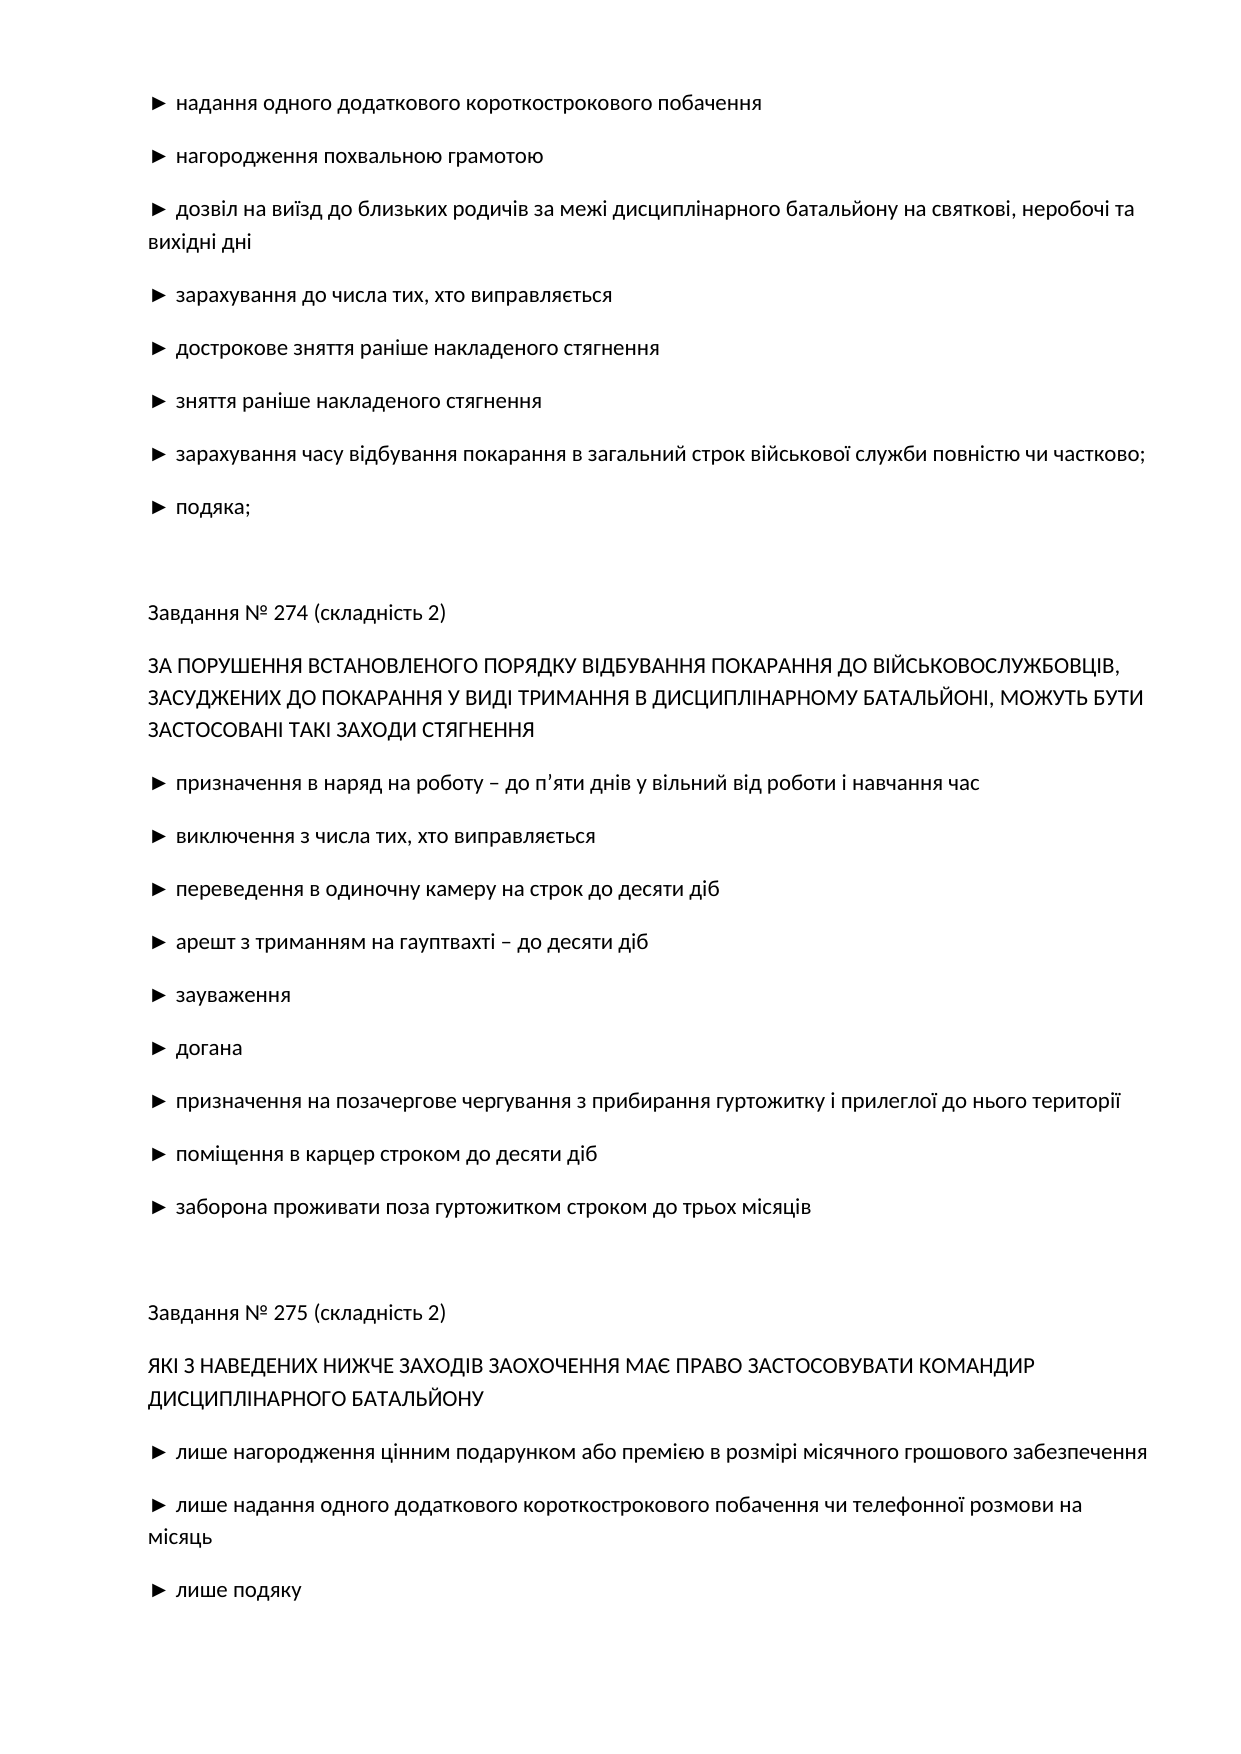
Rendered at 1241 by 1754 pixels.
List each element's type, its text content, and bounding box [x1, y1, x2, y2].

text ► дострокове зняття раніше накладеного стягнення [148, 333, 1152, 361]
text ► призначення на позачергове чергування з прибирання гуртожитку і прилеглої до нього території [148, 1086, 1152, 1114]
text ► арешт з триманням на гауптвахті – до десяти діб [148, 927, 1152, 955]
text ► надання одного додаткового короткострокового побачення [148, 88, 1152, 117]
text ЯКІ З НАВЕДЕНИХ НИЖЧЕ ЗАХОДІВ ЗАОХОЧЕННЯ МАЄ ПРАВО ЗАСТОСОВУВАТИ КОМАНДИР ДИСЦИПЛІНАРНОГО БАТАЛЬЙОНУ [148, 1352, 1152, 1412]
text ► виключення з числа тих, хто виправляється [148, 821, 1152, 849]
text ► поміщення в карцер строком до десяти діб [148, 1139, 1152, 1167]
text Завдання № 274 (складність 2) [148, 598, 1152, 626]
text ► зарахування до числа тих, хто виправляється [148, 280, 1152, 308]
text ► подяка; [148, 492, 1152, 520]
text ► дозвіл на виїзд до близьких родичів за межі дисциплінарного батальйону на святкові, неробочі та вихідні дні [148, 194, 1152, 255]
text ► заборона проживати поза гуртожитком строком до трьох місяців [148, 1192, 1152, 1221]
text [148, 142, 1152, 169]
text ► зарахування часу відбування покарання в загальний строк військової служби повністю чи частково; [148, 439, 1152, 467]
text Завдання № 275 (складність 2) [148, 1298, 1152, 1327]
text ► зняття раніше накладеного стягнення [148, 386, 1152, 414]
text ► догана [148, 1033, 1152, 1061]
text ► лише нагородження цінним подарунком або премією в розмірі місячного грошового забезпечення [148, 1437, 1152, 1465]
text ► лише надання одного додаткового короткострокового побачення чи телефонної розмови на місяць [148, 1490, 1152, 1550]
text ► переведення в одиночну камеру на строк до десяти діб [148, 874, 1152, 902]
text ЗА ПОРУШЕННЯ ВСТАНОВЛЕНОГО ПОРЯДКУ ВІДБУВАННЯ ПОКАРАННЯ ДО ВІЙСЬКОВОСЛУЖБОВЦІВ, ЗАСУДЖЕНИХ ДО ПОКАРАННЯ У ВИДІ ТРИМАННЯ В ДИСЦИПЛІНАРНОМУ БАТАЛЬЙОНІ, МОЖУТЬ БУТИ ЗАСТОСОВАНІ ТАКІ ЗАХОДИ СТЯГНЕННЯ [148, 651, 1152, 743]
text ► призначення в наряд на роботу – до п’яти днів у вільний від роботи і навчання час [148, 768, 1152, 796]
text ► зауваження [148, 980, 1152, 1008]
text ► лише подяку [148, 1575, 1152, 1603]
